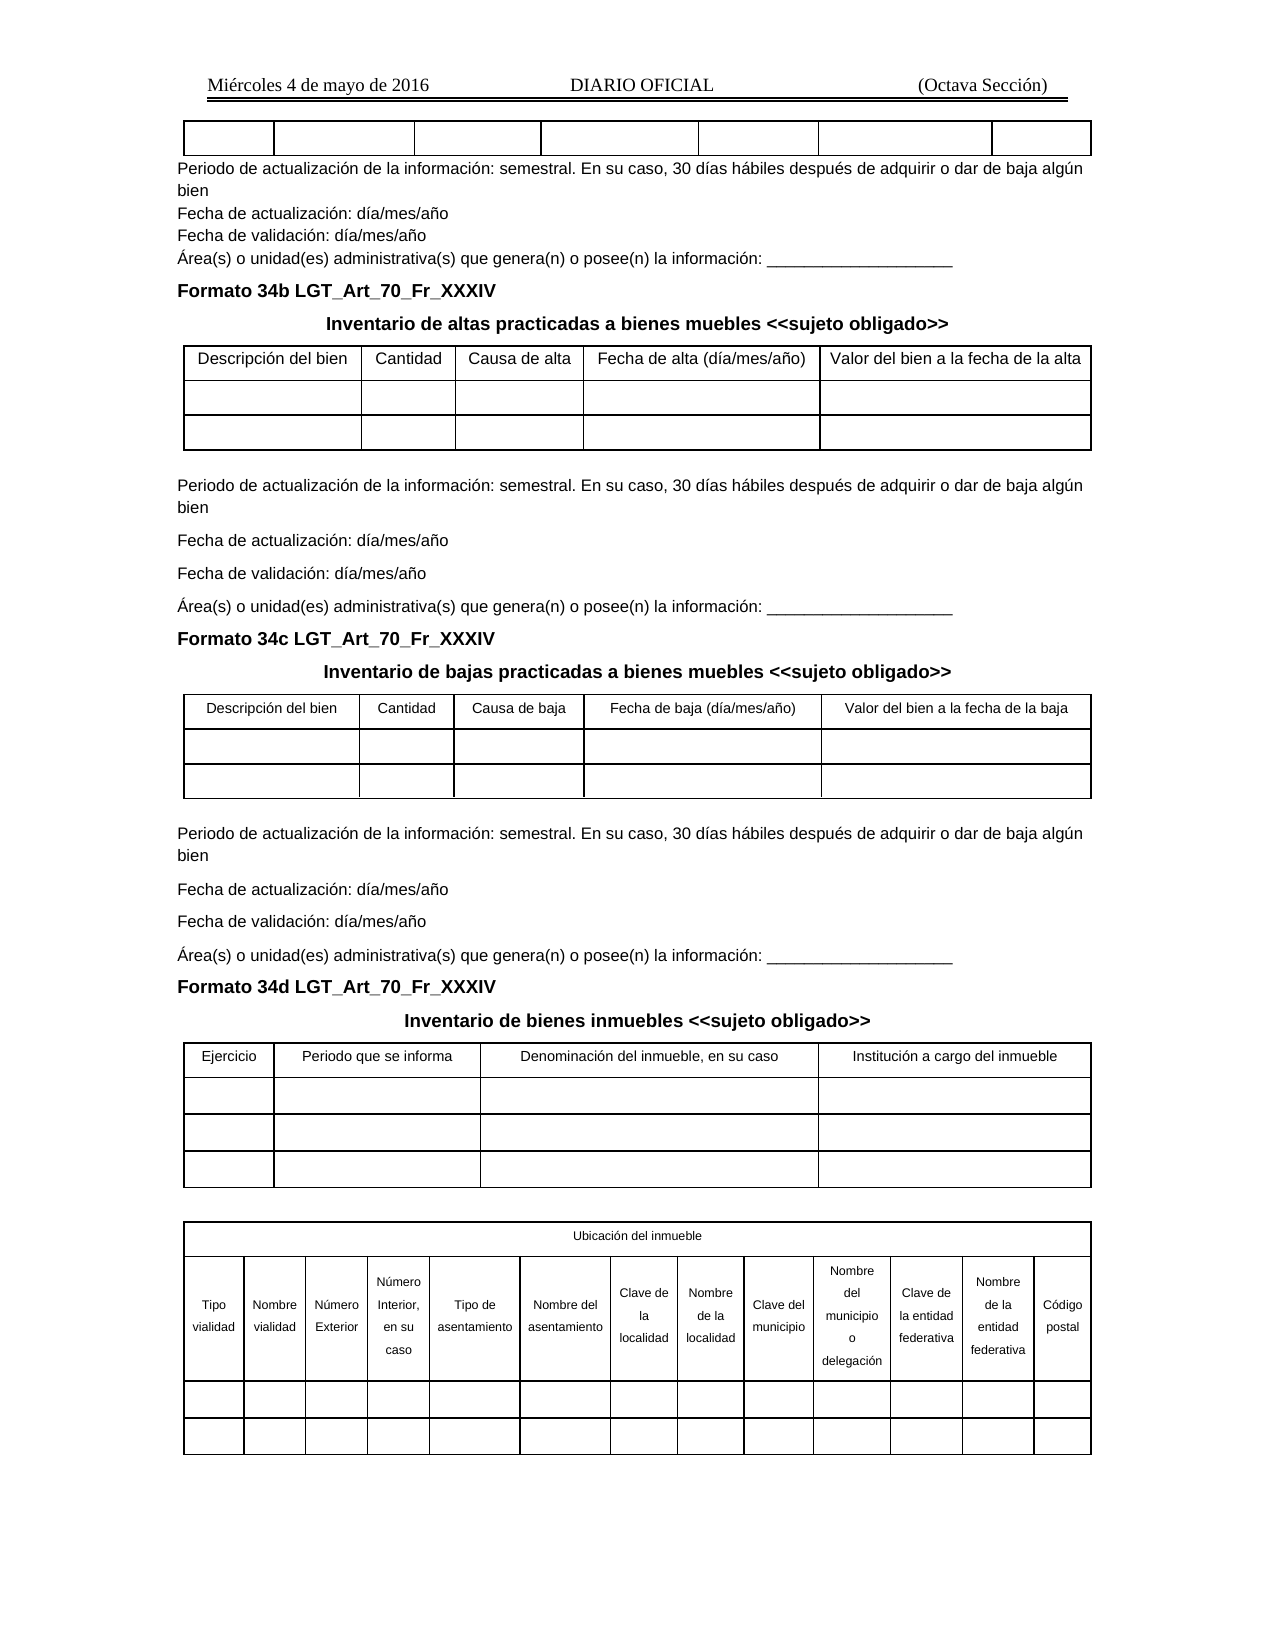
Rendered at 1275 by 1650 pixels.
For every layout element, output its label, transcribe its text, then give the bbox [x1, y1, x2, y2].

table_header Cantidad [360, 695, 453, 728]
table_cell [275, 1115, 480, 1150]
table_cell [819, 1078, 1090, 1113]
table_header Valor del bien a la fecha de la baja [822, 695, 1090, 728]
table_cell [481, 1078, 818, 1113]
text Periodo de actualización de la información: semestral. En su caso, 30 días hábiles después de adquirir o dar de baja algún bien [177, 821, 1098, 866]
table_header Ubicación del inmueble [185, 1223, 1090, 1256]
table_cell [362, 416, 455, 449]
table_cell [1035, 1382, 1090, 1417]
table_cell [821, 416, 1090, 449]
table_cell [455, 730, 583, 763]
table_cell [185, 122, 273, 154]
table_cell [814, 1382, 890, 1417]
table_cell Nombre del asentamiento [521, 1257, 610, 1380]
table_cell [481, 1152, 818, 1187]
table_cell [891, 1419, 962, 1454]
table_cell [430, 1382, 519, 1417]
table_header Causa de alta [456, 347, 583, 380]
table_cell [455, 765, 583, 797]
table_cell [430, 1419, 519, 1454]
text Fecha de validación: día/mes/año [177, 562, 1098, 584]
table_cell [745, 1419, 813, 1454]
table_cell [584, 416, 819, 449]
table_cell [481, 1115, 818, 1150]
table_cell [1035, 1419, 1090, 1454]
table_header Periodo que se informa [275, 1044, 480, 1077]
table_header Causa de baja [455, 695, 583, 728]
table_cell [245, 1382, 305, 1417]
table_cell [185, 1115, 273, 1150]
text Fecha de actualización: día/mes/año [177, 528, 1098, 551]
text Inventario de bajas practicadas a bienes muebles <<sujeto obligado>> [177, 661, 1098, 683]
table_cell Clave de la localidad [611, 1257, 677, 1380]
table_cell [521, 1382, 610, 1417]
table_cell [611, 1419, 677, 1454]
table_header Valor del bien a la fecha de la alta [821, 347, 1090, 380]
table_cell [814, 1419, 890, 1454]
table_cell [585, 730, 821, 763]
table_cell [963, 1382, 1033, 1417]
text Fecha de validación: día/mes/año [177, 910, 1098, 932]
table_cell Nombre del municipio o delegación [814, 1257, 890, 1380]
table_cell [185, 416, 361, 449]
table_cell [678, 1382, 743, 1417]
text Inventario de altas practicadas a bienes muebles <<sujeto obligado>> [177, 312, 1098, 335]
table_header Ejercicio [185, 1044, 273, 1077]
text Área(s) o unidad(es) administrativa(s) que genera(n) o posee(n) la información: ____________________ [177, 246, 1098, 269]
table_header Descripción del bien [185, 695, 359, 728]
table_cell Código postal [1035, 1257, 1090, 1380]
table_header Institución a cargo del inmueble [819, 1044, 1090, 1077]
text Inventario de bienes inmuebles <<sujeto obligado>> [177, 1009, 1098, 1032]
table_cell [185, 765, 359, 797]
table_cell Nombre vialidad [245, 1257, 305, 1380]
table_cell [821, 381, 1090, 414]
table_cell [819, 1152, 1090, 1187]
table_cell Clave de la entidad federativa [891, 1257, 962, 1380]
text Fecha de actualización: día/mes/año [177, 877, 1098, 899]
table_cell [306, 1382, 367, 1417]
table_cell [819, 1115, 1090, 1150]
table_header Fecha de alta (día/mes/año) [584, 347, 819, 380]
table_header Fecha de baja (día/mes/año) [585, 695, 821, 728]
table_cell [585, 765, 821, 797]
table_cell Número Exterior [306, 1257, 367, 1380]
table_cell [891, 1382, 962, 1417]
text Periodo de actualización de la información: semestral. En su caso, 30 días hábiles después de adquirir o dar de baja algún bien [177, 156, 1098, 201]
table_header Cantidad [362, 347, 455, 380]
table_cell [521, 1419, 610, 1454]
table_cell Nombre de la localidad [678, 1257, 743, 1380]
table_cell [185, 1078, 273, 1113]
table_cell [822, 765, 1090, 797]
table_cell Clave del municipio [745, 1257, 813, 1380]
table_cell [275, 1078, 480, 1113]
table_cell [245, 1419, 305, 1454]
text Periodo de actualización de la información: semestral. En su caso, 30 días hábiles después de adquirir o dar de baja algún bien [177, 473, 1098, 518]
table_cell Tipo vialidad [185, 1257, 243, 1380]
table_cell [275, 1152, 480, 1187]
table_cell [584, 381, 819, 414]
table_cell [275, 122, 414, 154]
table_cell [745, 1382, 813, 1417]
table_cell [185, 1152, 273, 1187]
text Fecha de validación: día/mes/año [177, 224, 1098, 246]
table_cell [542, 122, 698, 154]
text Fecha de actualización: día/mes/año [177, 201, 1098, 224]
table_header Descripción del bien [185, 347, 361, 380]
table_cell [819, 122, 991, 154]
table_cell [185, 381, 361, 414]
table_cell [185, 1382, 243, 1417]
text Área(s) o unidad(es) administrativa(s) que genera(n) o posee(n) la información: ____________________ [177, 594, 1098, 617]
table_cell [456, 416, 583, 449]
table_cell Nombre de la entidad federativa [963, 1257, 1033, 1380]
table_cell [415, 122, 540, 154]
text Formato 34b LGT_Art_70_Fr_XXXIV [177, 279, 1098, 302]
table_cell [822, 730, 1090, 763]
table_cell [360, 765, 453, 797]
table_cell [456, 381, 583, 414]
table_cell Tipo de asentamiento [430, 1257, 519, 1380]
text Formato 34c LGT_Art_70_Fr_XXXIV [177, 628, 1098, 650]
table_header Denominación del inmueble, en su caso [481, 1044, 818, 1077]
table_cell [360, 730, 453, 763]
table_cell [185, 730, 359, 763]
table_cell [362, 381, 455, 414]
table_cell Número Interior, en su caso [368, 1257, 429, 1380]
table_cell [963, 1419, 1033, 1454]
table_cell [993, 122, 1090, 154]
table_cell [185, 1419, 243, 1454]
text Formato 34d LGT_Art_70_Fr_XXXIV [177, 976, 1098, 998]
text Área(s) o unidad(es) administrativa(s) que genera(n) o posee(n) la información: ____________________ [177, 943, 1098, 966]
table_cell [678, 1419, 743, 1454]
table_cell [306, 1419, 367, 1454]
table_cell [611, 1382, 677, 1417]
table_cell [699, 122, 818, 154]
table_cell [368, 1419, 429, 1454]
table_cell [368, 1382, 429, 1417]
